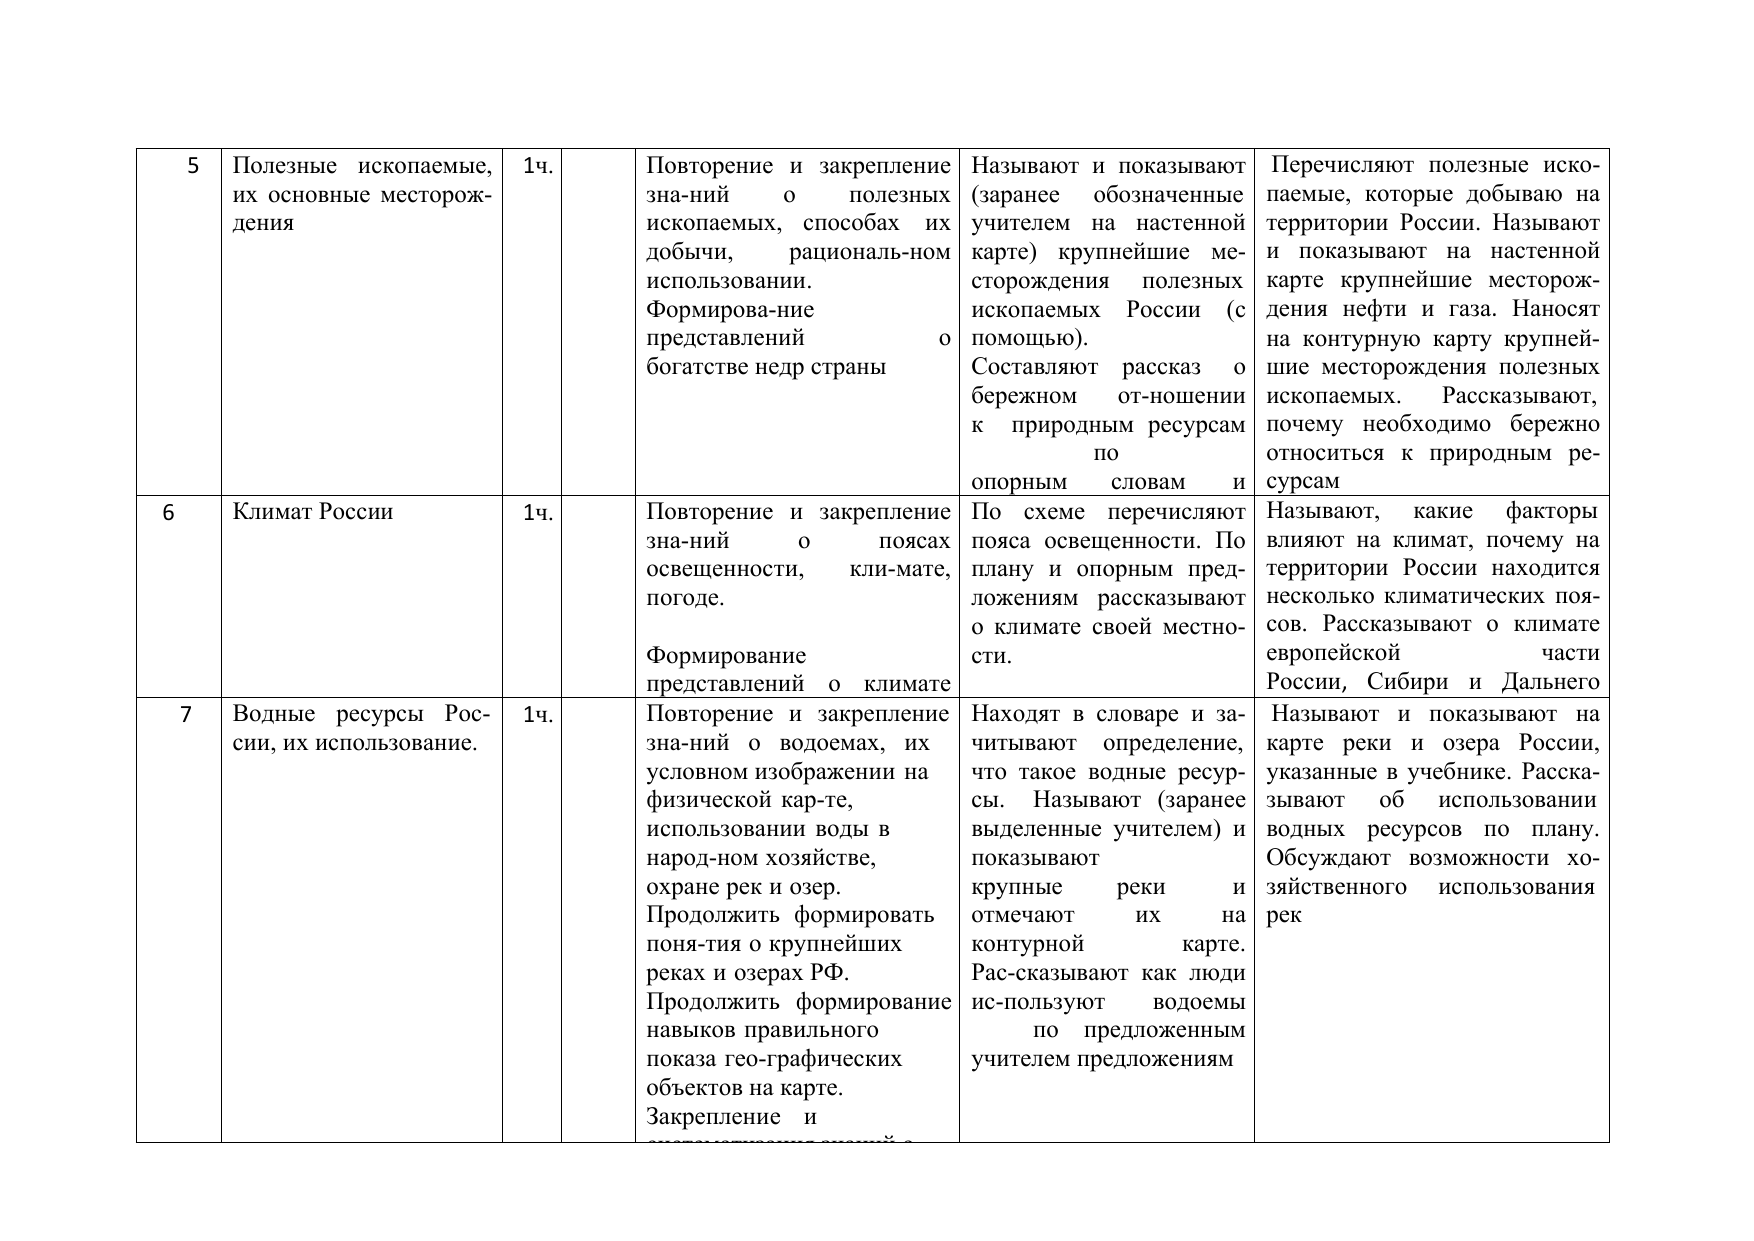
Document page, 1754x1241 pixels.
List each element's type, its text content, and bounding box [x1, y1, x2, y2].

table_cell Повторение и закрепление зна-ний о водоемах, их условном изображении на физической кар-те, использовании воды в народ-ном хозяйстве, охране рек и озер. Продолжить формировать поня-тия о крупнейших реках и озерах РФ. Продолжить формирование навыков правильного показа гео-графических объектов на карте. Закрепление и систематизация знаний о водоемах своего края [636, 698, 959, 1142]
table_cell [562, 698, 635, 1142]
table_cell 7 [137, 698, 221, 1142]
table_cell Климат России [222, 496, 502, 697]
table_cell [562, 496, 635, 697]
table_header 5 [137, 149, 221, 494]
table_cell Называют и показывают на карте реки и озера России, указанные в учебнике. Расска-зывают об использовании водных ресурсов по плану. Обсуждают возможности хо-зяйственного использования рек [1255, 698, 1609, 1142]
table_cell 1ч. [503, 496, 561, 697]
table_header Полезные ископаемые, их основные месторож-дения [222, 149, 502, 494]
table_header Называют и показывают (заранее обозначенные учителем на настенной карте) крупнейшие ме-сторождения полезных ископаемых России (с помощью). Составляют рассказ о бережном от-ношении к природным ресурсам по опорным словам и словосочетани-ям [960, 149, 1254, 494]
table_cell 6 [137, 496, 221, 697]
table_cell Называют, какие факторы влияют на климат, почему на территории России находится несколько климатических поя-сов. Рассказывают о климате европейской части России, Сибири и Дальнего Востока [1255, 496, 1609, 697]
table_cell По схеме перечисляют пояса освещенности. По плану и опорным пред-ложениям рассказывают о климате своей местно-сти. [960, 496, 1254, 697]
table_cell Находят в словаре и за-читывают определение, что такое водные ресур-сы. Называют (заранее выделенные учителем) и показывают крупные реки и отмечают их на контурной карте. Рас-сказывают как люди ис-пользуют водоемы по предложенным учителем предложениям [960, 698, 1254, 1142]
table_cell 1ч. [503, 698, 561, 1142]
table_header Перечисляют полезные иско-паемые, которые добываю на территории России. Называют и показывают на настенной карте крупнейшие месторож-дения нефти и газа. Наносят на контурную карту крупней-шие месторождения полезных ископаемых. Рассказывают, почему необходимо бережно относиться к природным ре-сурсам [1255, 149, 1609, 494]
table_header Повторение и закрепление зна-ний о полезных ископаемых, способах их добычи, рациональ-ном использовании. Формирова-ние представлений о богатстве недр страны [636, 149, 959, 494]
table_cell Водные ресурсы Рос-сии, их использование. [222, 698, 502, 1142]
table_header 1ч. [503, 149, 561, 494]
table_cell Повторение и закрепление зна-ний о поясах освещенности, кли-мате, погоде. Формирование представлений о климате разных частей РФ [636, 496, 959, 697]
table_header [562, 149, 635, 494]
